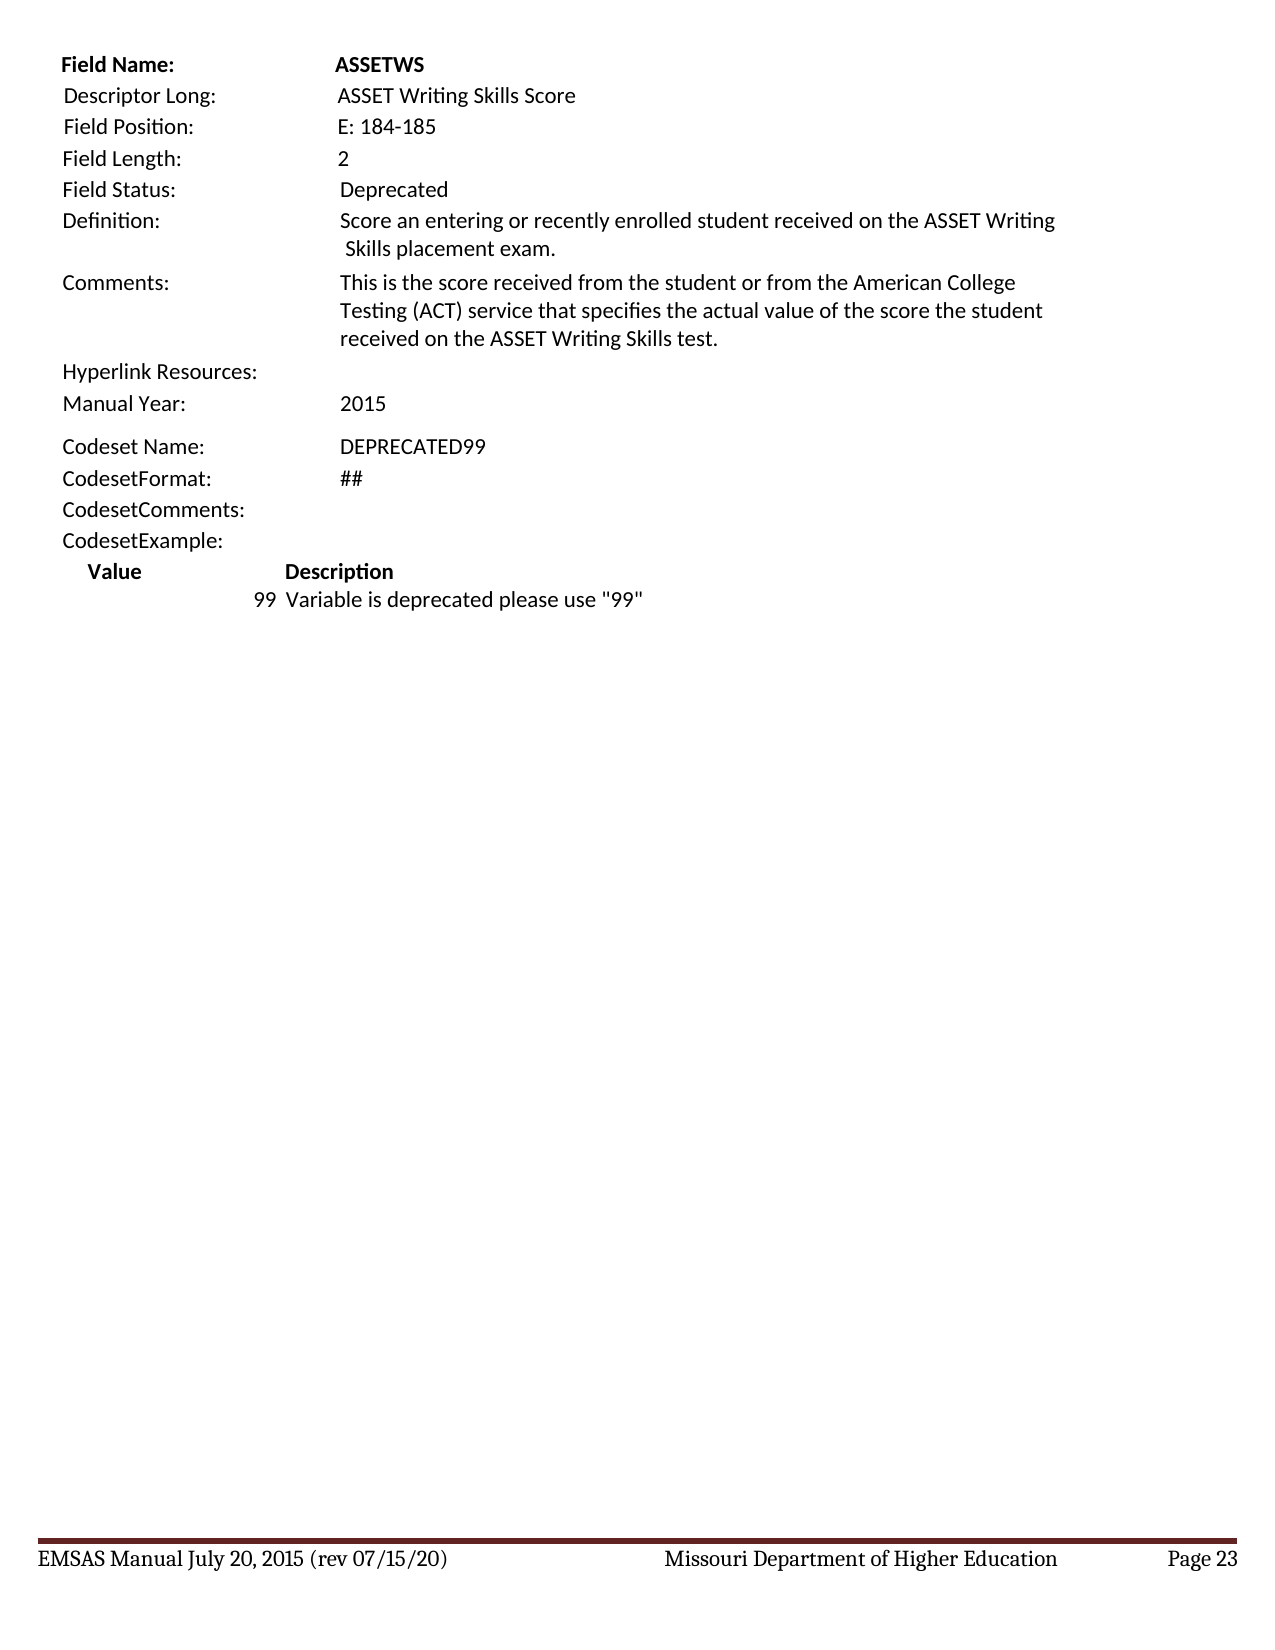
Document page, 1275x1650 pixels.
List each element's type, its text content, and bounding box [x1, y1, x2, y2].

text CodesetExample: [37, 526, 1237, 554]
text Codeset Name: DEPRECATED99 [37, 432, 1237, 460]
text Skills placement exam. [37, 234, 1237, 262]
text received on the ASSET Writing Skills test. [37, 324, 1237, 352]
text CodesetFormat: ## [37, 464, 1237, 492]
text Field Name: ASSETWS [37, 50, 1237, 78]
text Field Position: E: 184-185 [37, 112, 1237, 141]
text Descriptor Long: ASSET Writing Skills Score [37, 81, 1237, 109]
text Definition: Score an entering or recently enrolled student received on the ASSET Writing [37, 206, 1237, 234]
text Value Description [37, 557, 1237, 585]
text Manual Year: 2015 [37, 389, 1237, 417]
text Hyperlink Resources: [37, 357, 1237, 385]
text Field Length: 2 [37, 144, 1237, 172]
text Field Status: Deprecated [37, 175, 1237, 203]
text Testing (ACT) service that specifies the actual value of the score the student [37, 296, 1237, 324]
text Comments: This is the score received from the student or from the American College [37, 268, 1237, 296]
text 99 Variable is deprecated please use "99" [37, 585, 1237, 613]
text CodesetComments: [37, 495, 1237, 523]
